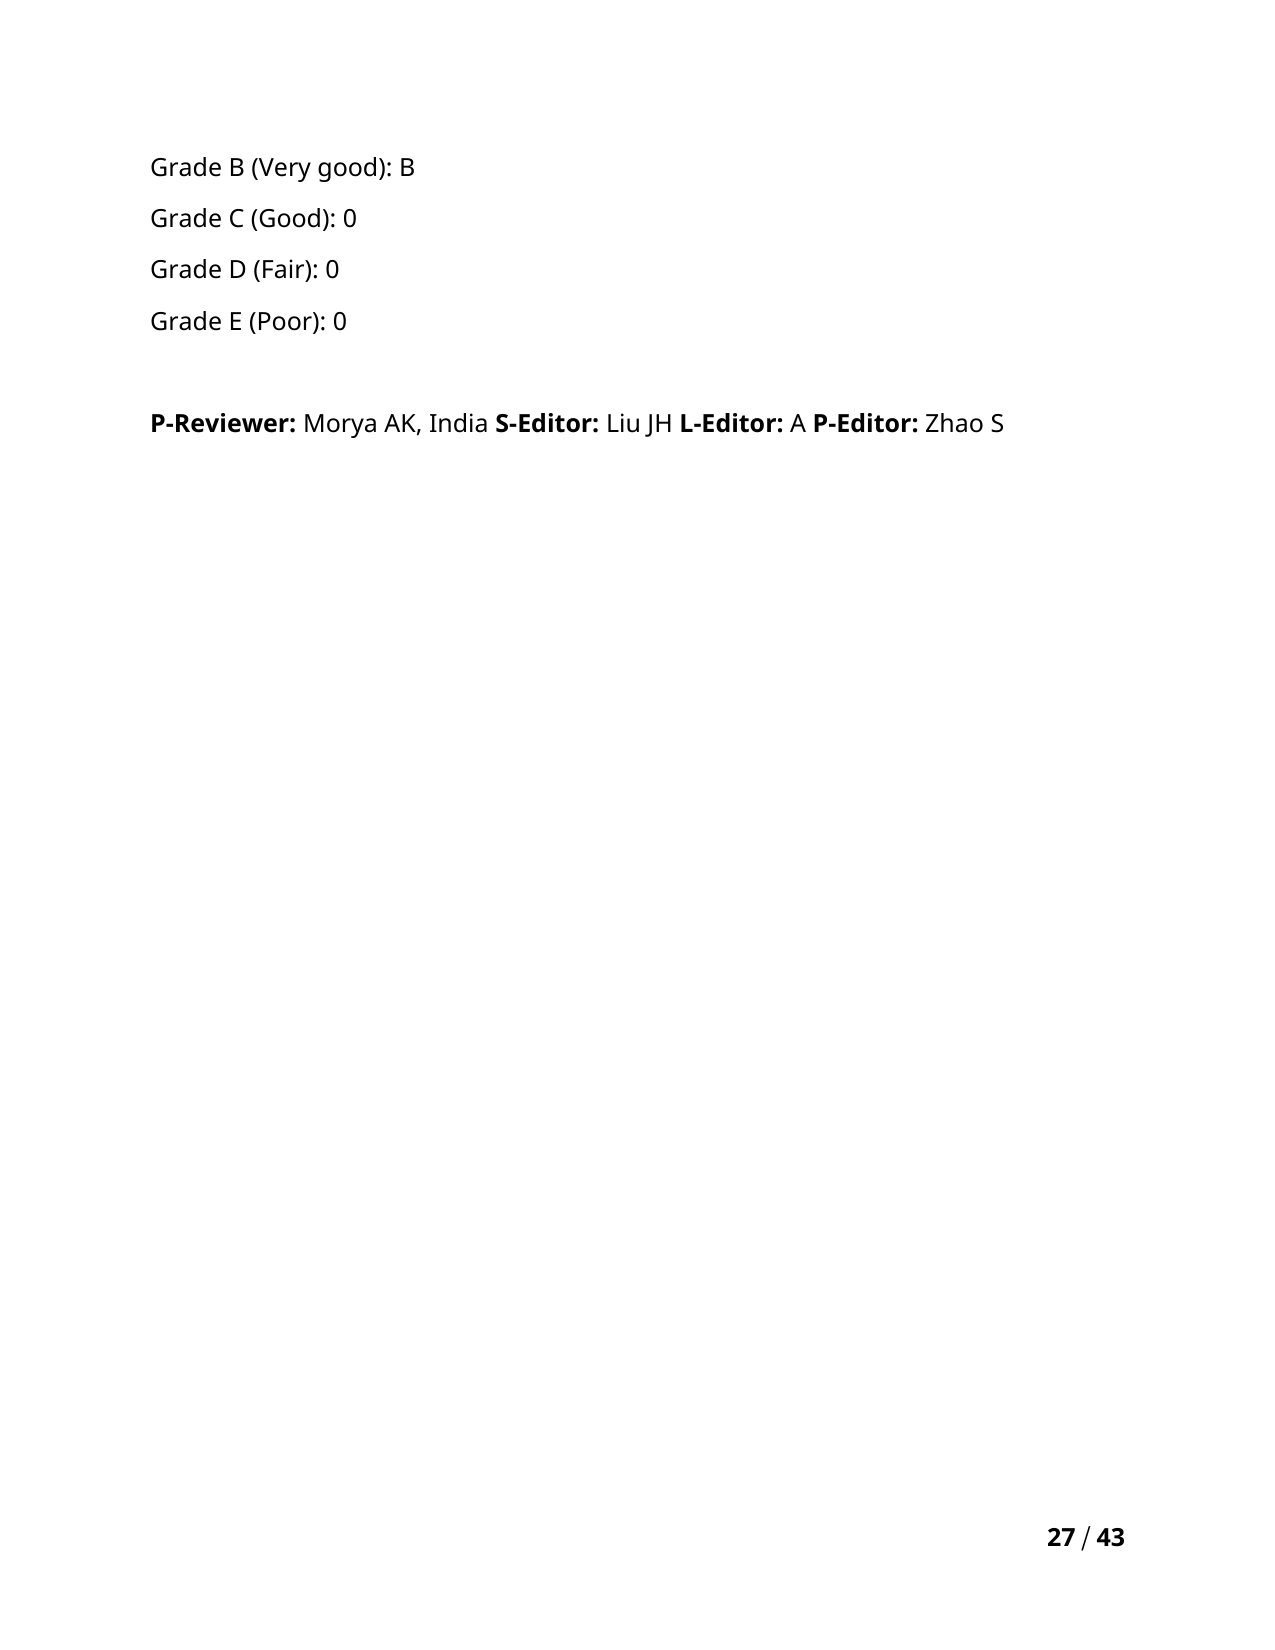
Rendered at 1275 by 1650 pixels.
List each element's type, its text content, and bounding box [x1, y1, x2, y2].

text Grade D (Fair): 0 [150, 252, 1125, 286]
text Grade E (Poor): 0 [150, 303, 1125, 337]
text Grade B (Very good): B [150, 150, 1125, 184]
text Grade C (Good): 0 [150, 201, 1125, 235]
text P-Reviewer: Morya AK, India S-Editor: Liu JH L-Editor: A P-Editor: Zhao S [150, 405, 1125, 439]
